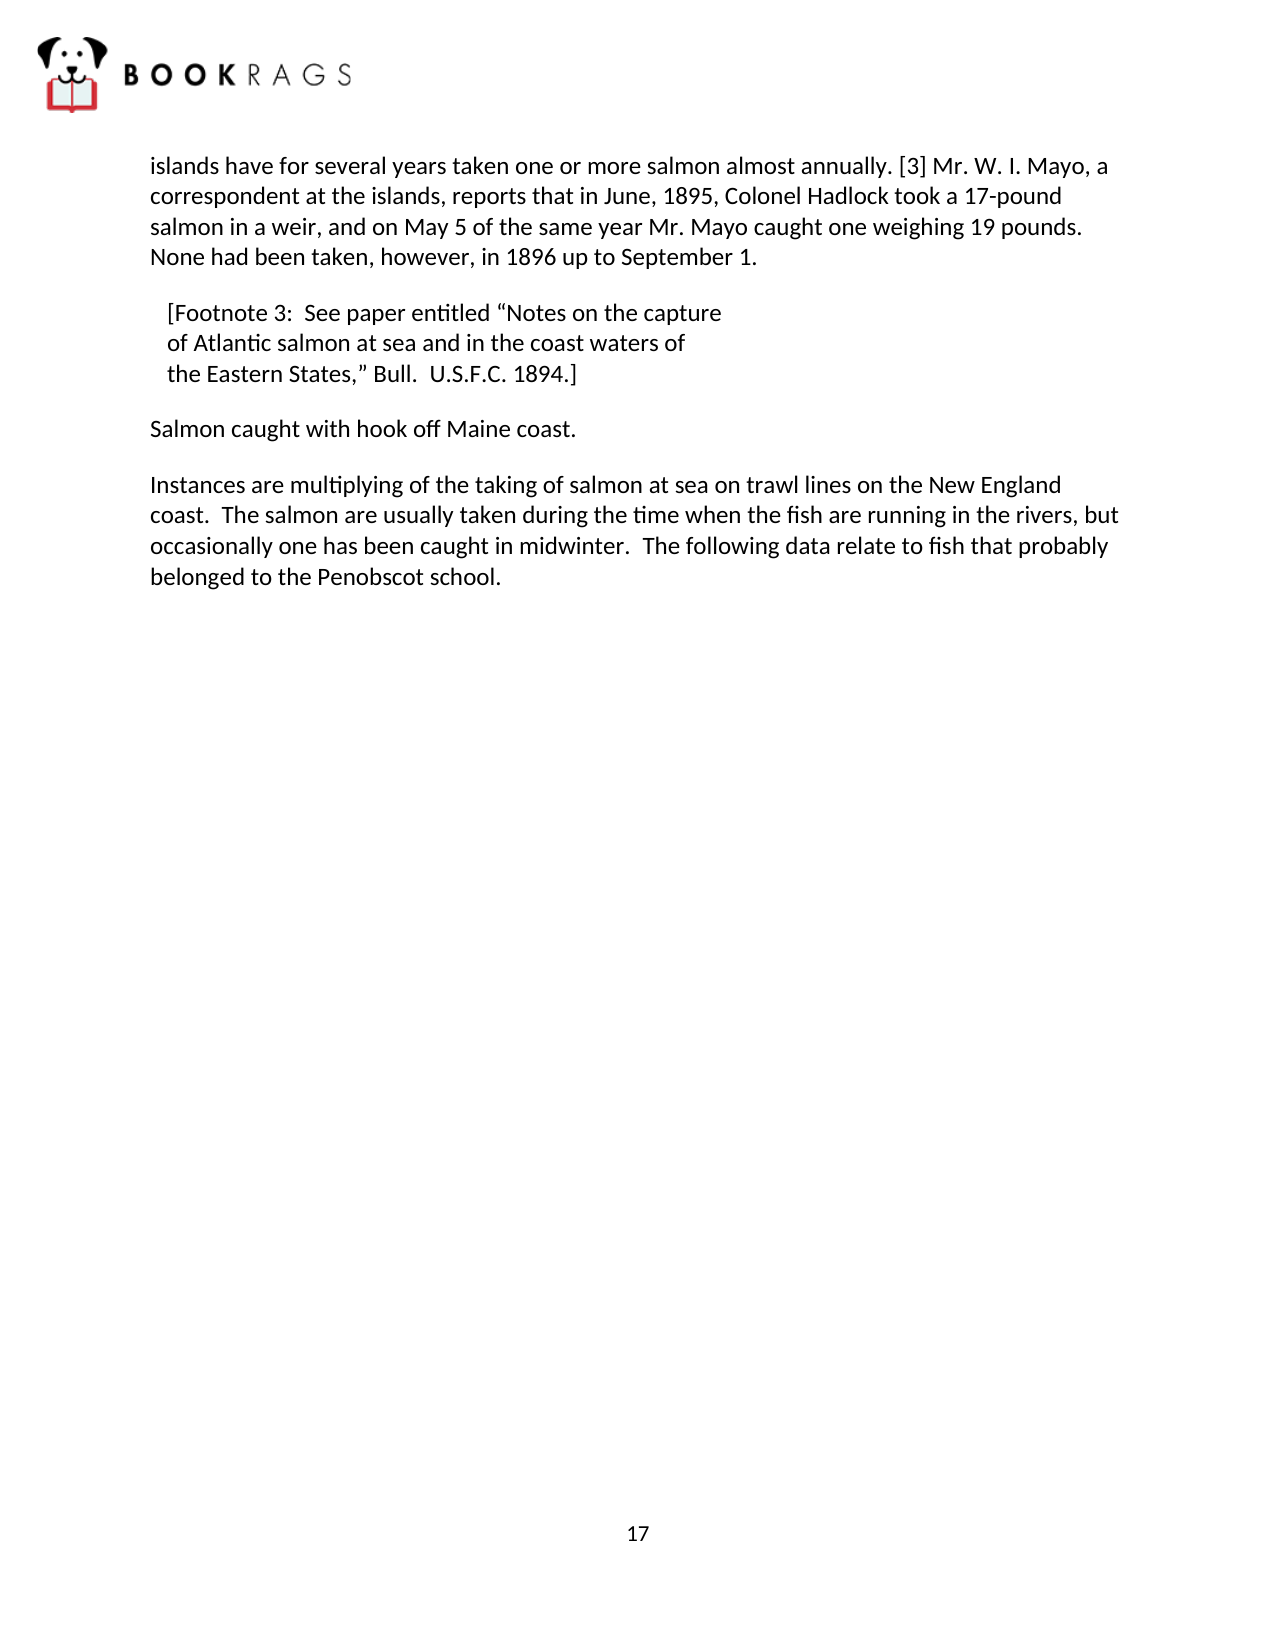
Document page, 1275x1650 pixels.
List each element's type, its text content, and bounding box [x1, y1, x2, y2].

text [150, 150, 1125, 272]
text Instances are multiplying of the taking of salmon at sea on trawl lines on the New England coast. The salmon are usually taken during the time when the fish are running in the rivers, but occasionally one has been caught in midwinter. The following data relate to fish that probably belonged to the Penobscot school. [150, 469, 1125, 591]
text Salmon caught with hook off Maine coast. [150, 414, 1125, 444]
picture [37, 37, 351, 113]
text [Footnote 3: See paper entitled “Notes on the capture of Atlantic salmon at sea and in the coast waters of the Eastern States,” Bull. U.S.F.C. 1894.] [150, 297, 1125, 389]
